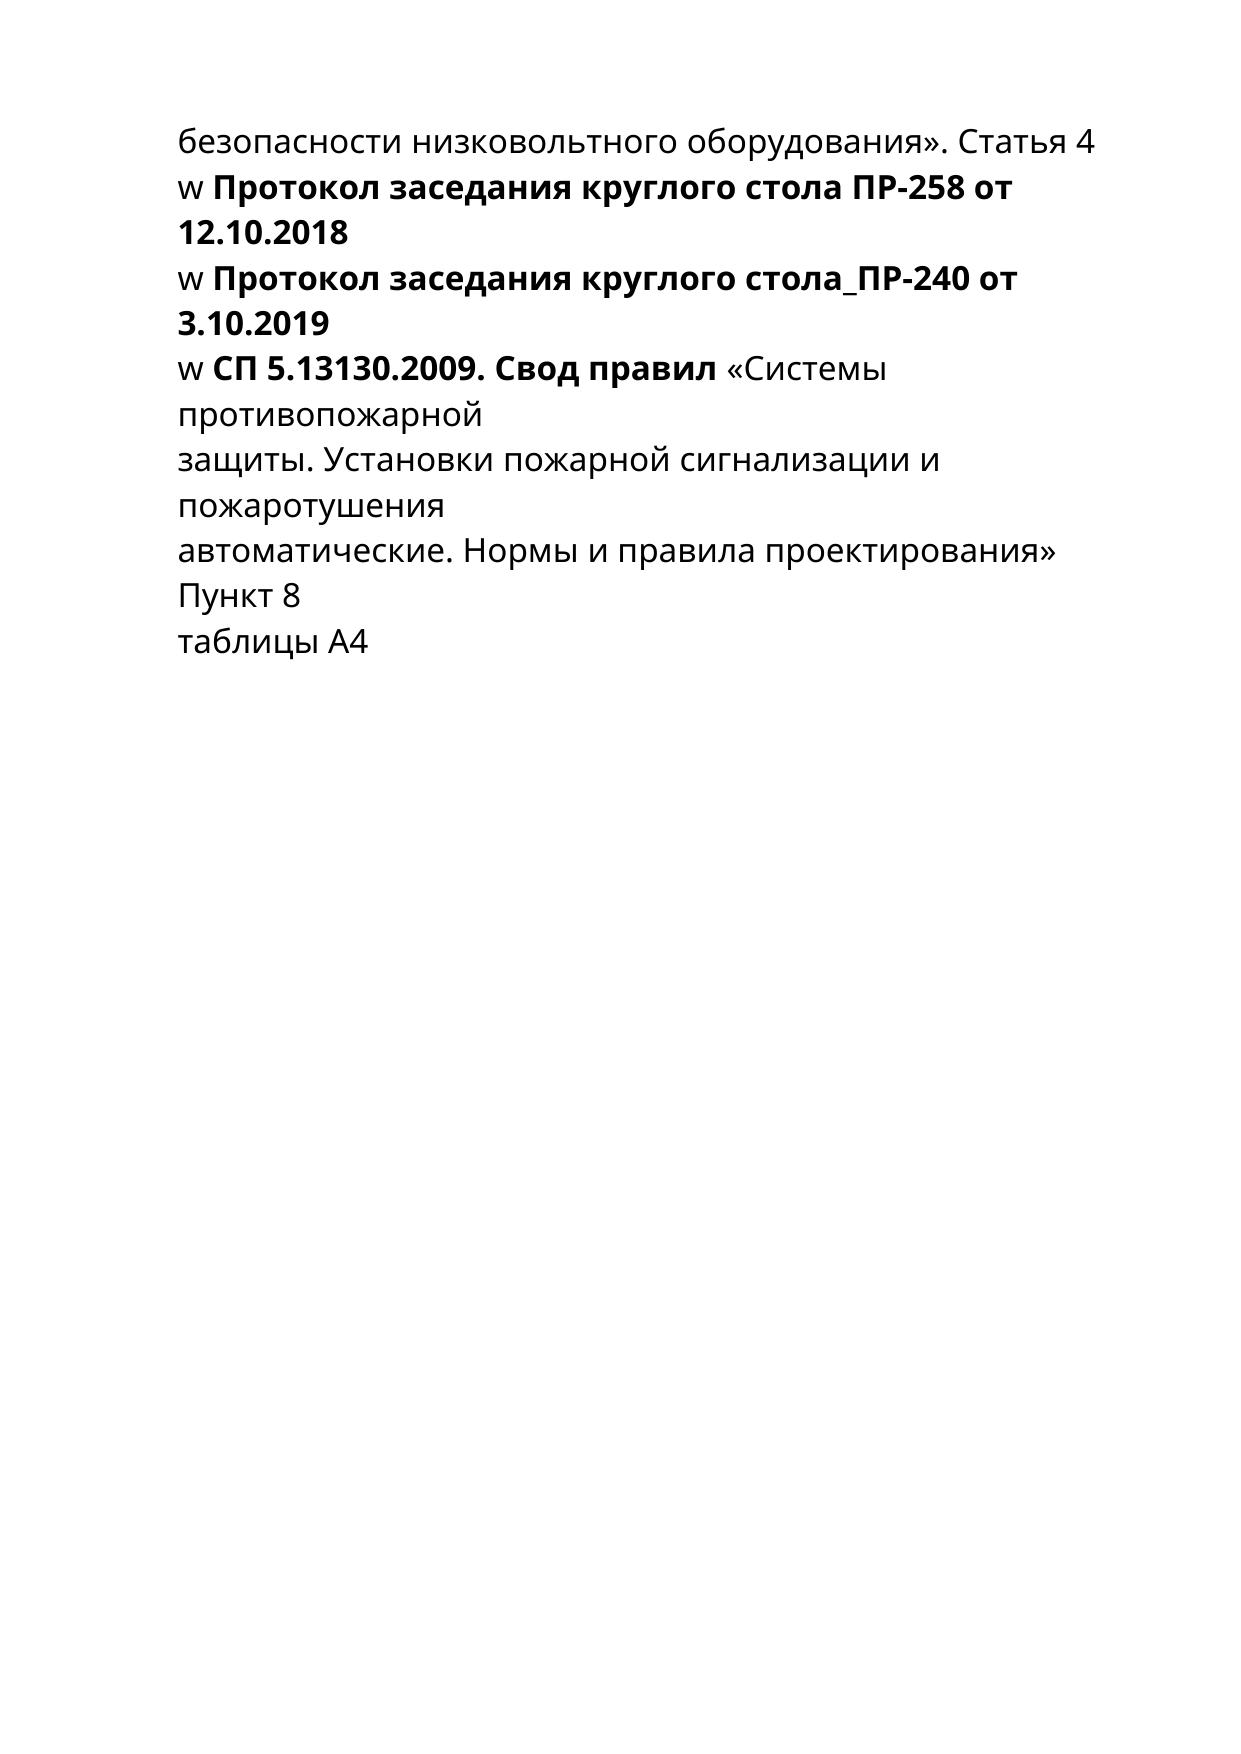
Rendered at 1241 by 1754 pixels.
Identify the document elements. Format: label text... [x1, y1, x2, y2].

text w Протокол заседания круглого стола ПР-258 от 12.10.2018 [177, 163, 1152, 254]
text защиты. Установки пожарной сигнализации и пожаротушения [177, 436, 1152, 527]
text w СП 5.13130.2009. Свод правил «Системы противопожарной [177, 345, 1152, 436]
text таблицы А4 [177, 618, 1152, 663]
text w Протокол заседания круглого стола_ПР-240 от 3.10.2019 [177, 254, 1152, 345]
text автоматические. Нормы и правила проектирования» Пункт 8 [177, 527, 1152, 618]
text безопасности низковольтного оборудования». Статья 4 [177, 118, 1152, 163]
